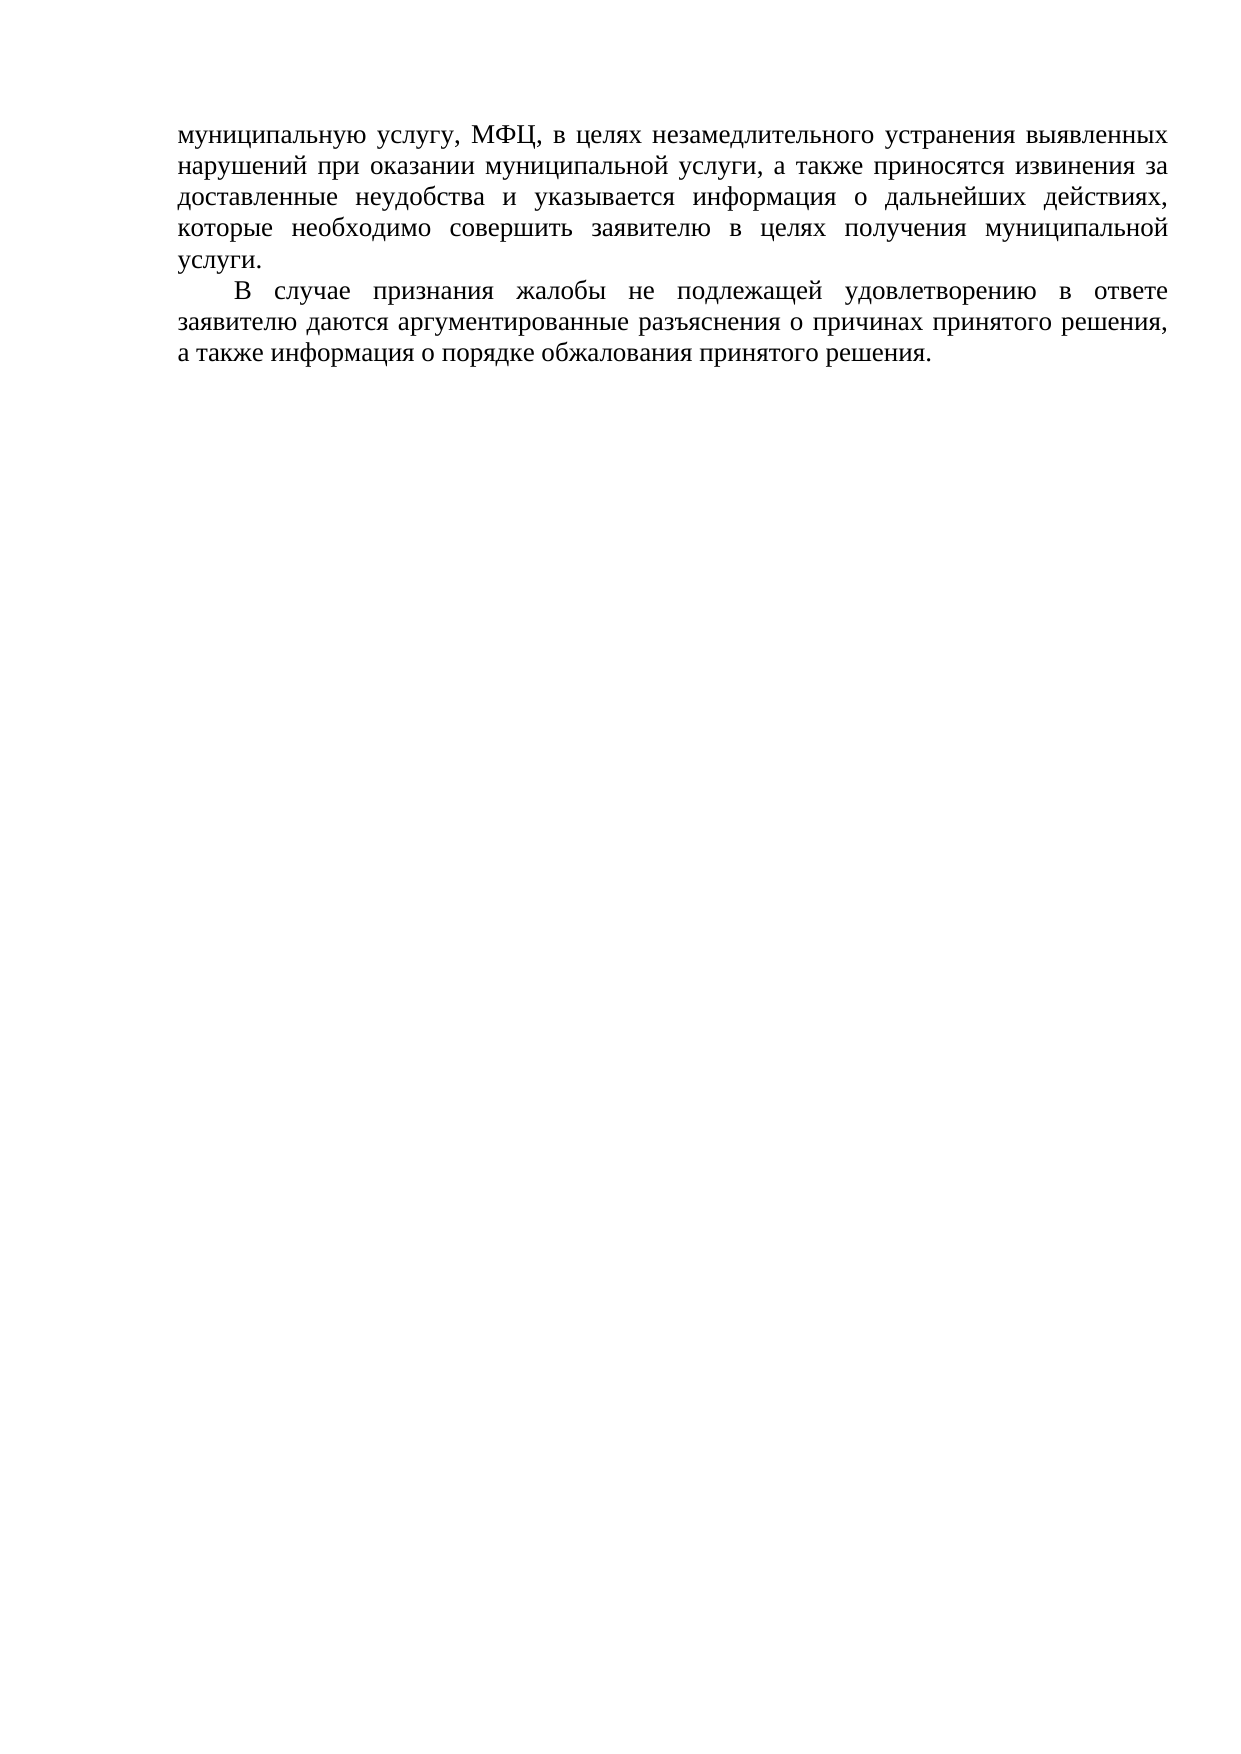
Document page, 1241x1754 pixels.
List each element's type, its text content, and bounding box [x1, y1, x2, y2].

text В случае признания жалобы не подлежащей удовлетворению в ответе заявителю даются аргументированные разъяснения о причинах принятого решения, а также информация о порядке обжалования принятого решения. [177, 274, 1169, 367]
